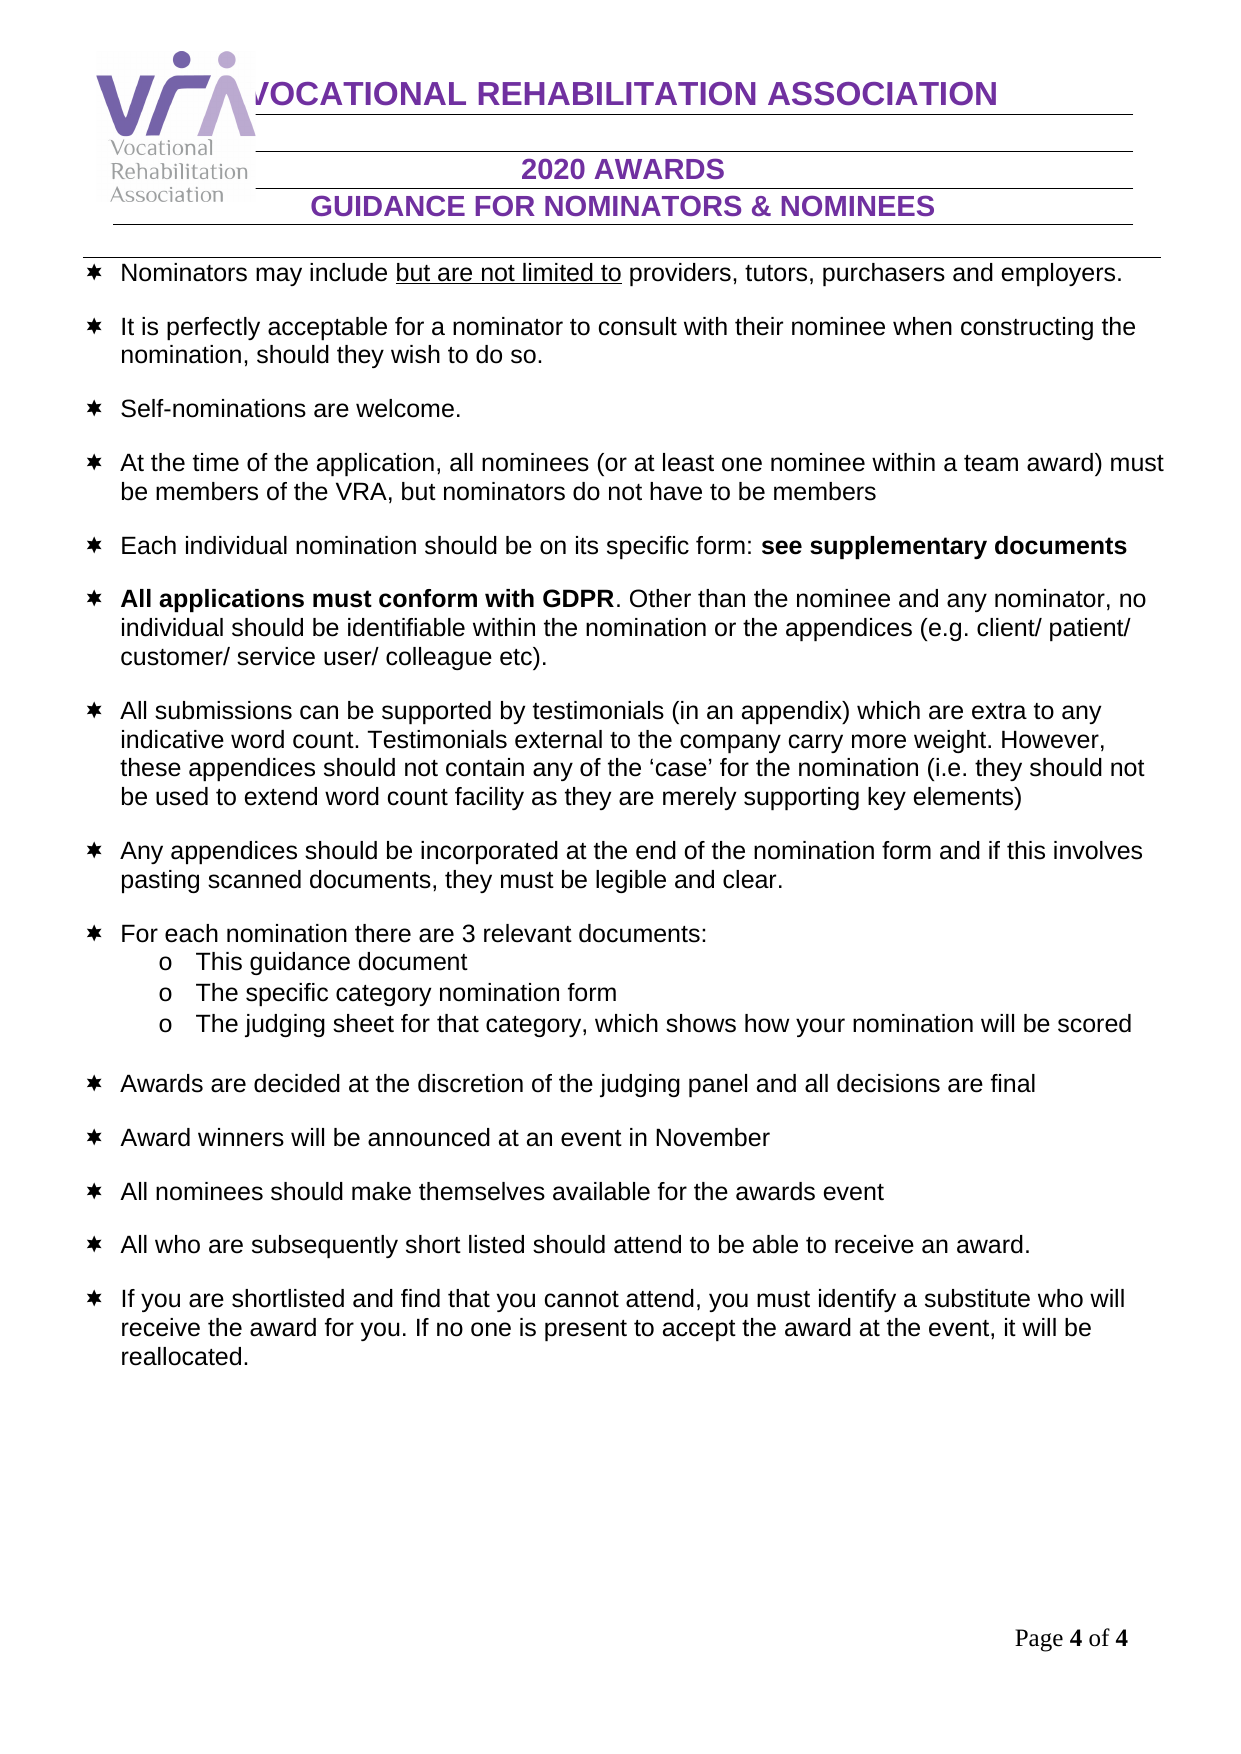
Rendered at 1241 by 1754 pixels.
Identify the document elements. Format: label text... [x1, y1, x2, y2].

picture [96, 51, 256, 202]
